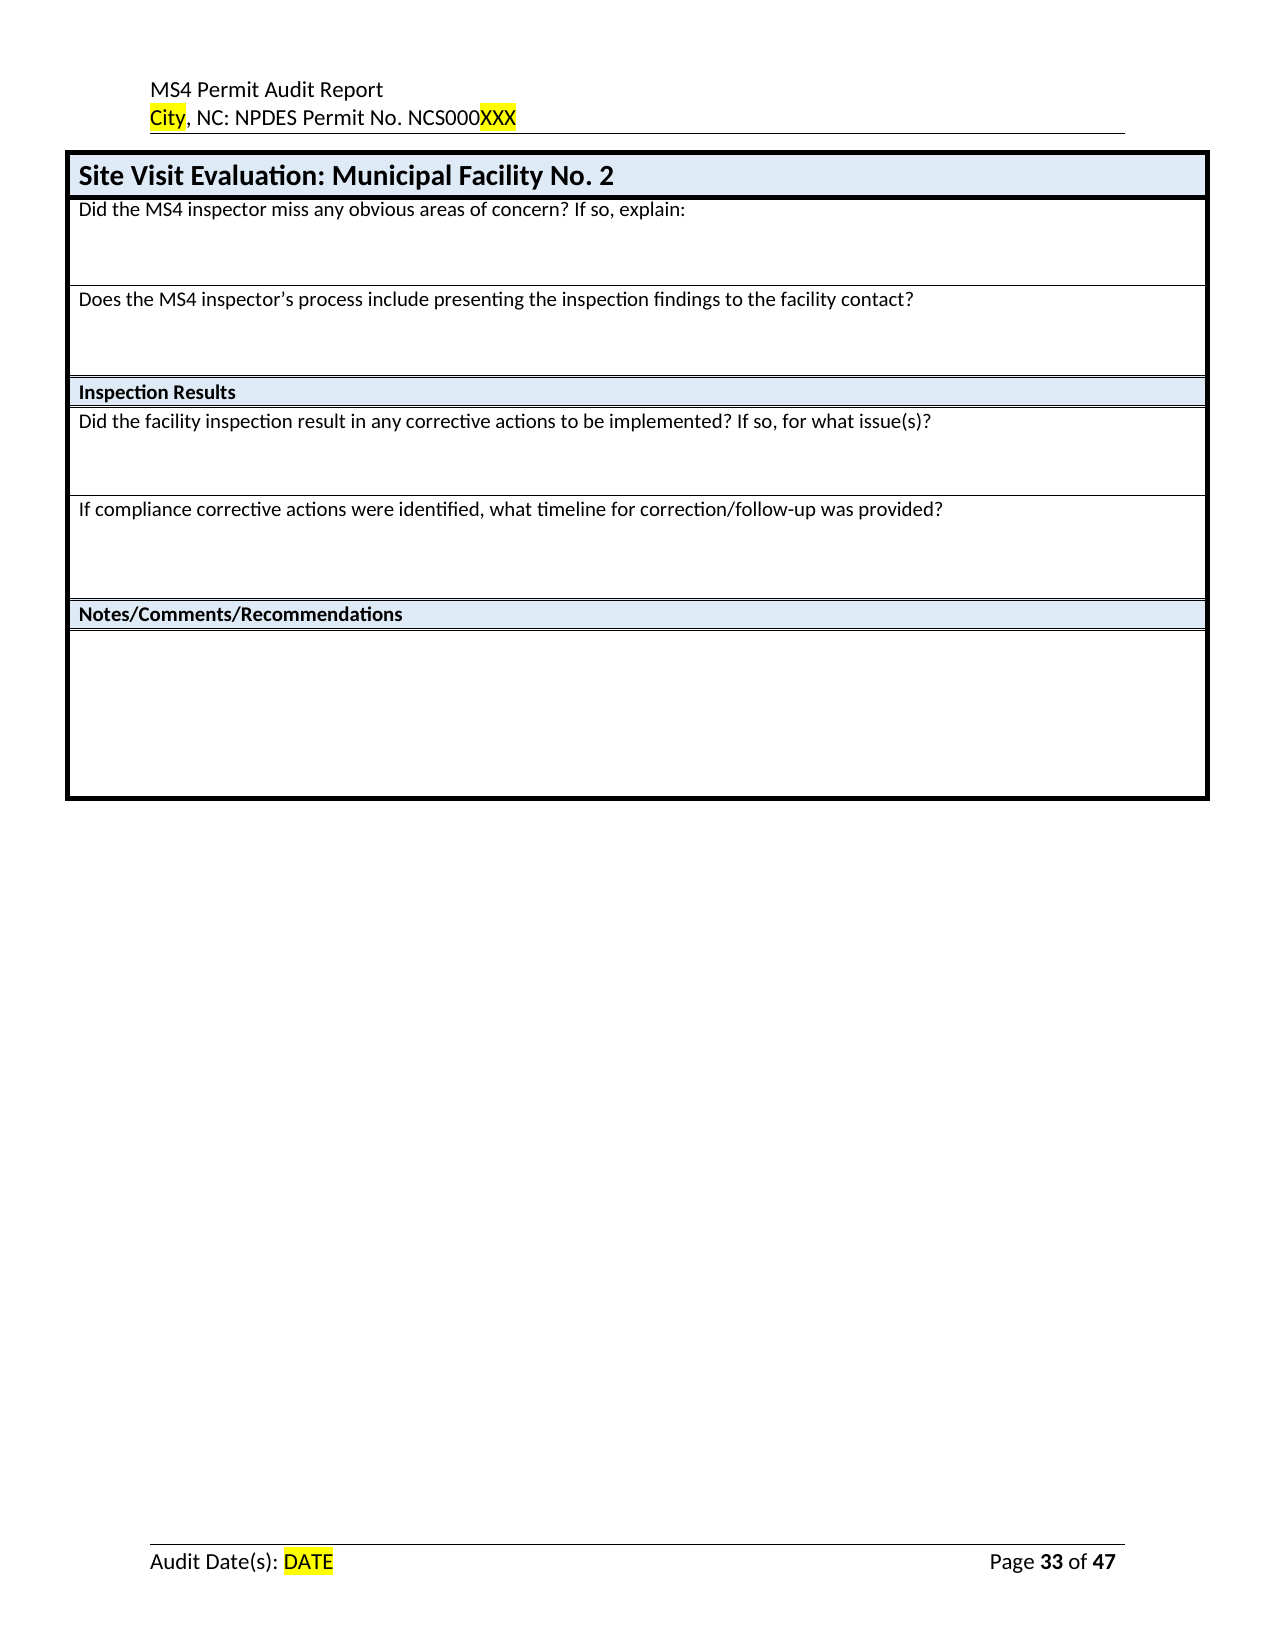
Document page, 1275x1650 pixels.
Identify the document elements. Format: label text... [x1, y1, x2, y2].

table_cell Notes/Comments/Recommendations [70, 601, 1205, 628]
table_cell Inspection Results [70, 378, 1205, 405]
table_cell Does the MS4 inspector’s process include presenting the inspection findings to the facility contact? [70, 286, 1205, 375]
table_cell Did the facility inspection result in any corrective actions to be implemented? If so, for what issue(s)? [70, 408, 1205, 495]
table_cell [70, 631, 1205, 796]
table_header Site Visit Evaluation: Municipal Facility No. 2 [70, 155, 1205, 195]
table_cell Did the MS4 inspector miss any obvious areas of concern? If so, explain: [70, 200, 1205, 285]
table_cell If compliance corrective actions were identified, what timeline for correction/follow-up was provided? [70, 496, 1205, 598]
